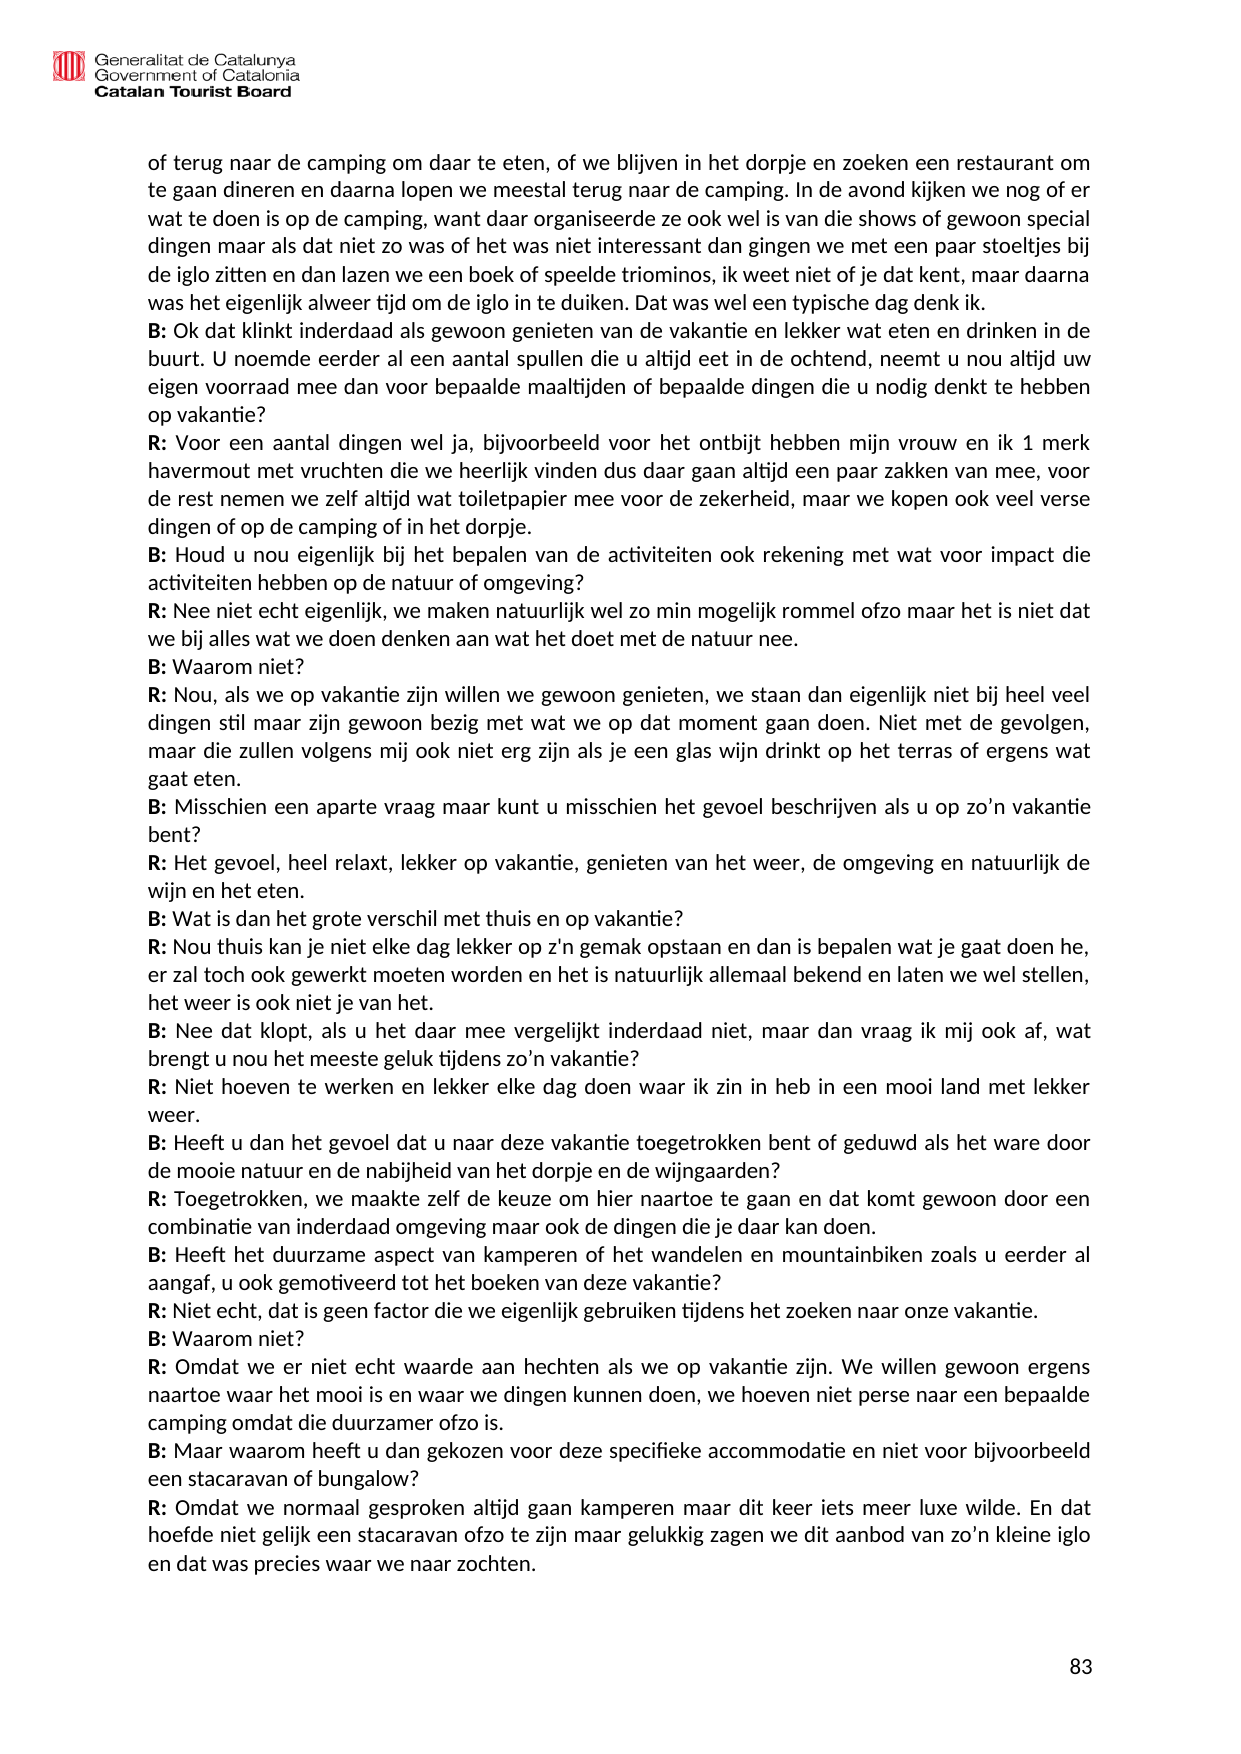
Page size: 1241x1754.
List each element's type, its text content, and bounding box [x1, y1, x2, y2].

text B: Waarom niet? [148, 1324, 1093, 1352]
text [148, 148, 1093, 316]
text B: Misschien een aparte vraag maar kunt u misschien het gevoel beschrijven als u op zo’n vakantie bent? [148, 792, 1093, 848]
picture [49, 43, 316, 104]
text R: Niet echt, dat is geen factor die we eigenlijk gebruiken tijdens het zoeken naar onze vakantie. [148, 1296, 1093, 1324]
text R: Toegetrokken, we maakte zelf de keuze om hier naartoe te gaan en dat komt gewoon door een combinatie van inderdaad omgeving maar ook de dingen die je daar kan doen. [148, 1184, 1093, 1240]
text B: Houd u nou eigenlijk bij het bepalen van de activiteiten ook rekening met wat voor impact die activiteiten hebben op de natuur of omgeving? [148, 540, 1093, 596]
text R: Voor een aantal dingen wel ja, bijvoorbeeld voor het ontbijt hebben mijn vrouw en ik 1 merk havermout met vruchten die we heerlijk vinden dus daar gaan altijd een paar zakken van mee, voor de rest nemen we zelf altijd wat toiletpapier mee voor de zekerheid, maar we kopen ook veel verse dingen of op de camping of in het dorpje. [148, 428, 1093, 540]
text B: Waarom niet? [148, 652, 1093, 680]
text R: Omdat we normaal gesproken altijd gaan kamperen maar dit keer iets meer luxe wilde. En dat hoefde niet gelijk een stacaravan ofzo te zijn maar gelukkig zagen we dit aanbod van zo’n kleine iglo en dat was precies waar we naar zochten. [148, 1493, 1093, 1577]
text B: Maar waarom heeft u dan gekozen voor deze specifieke accommodatie en niet voor bijvoorbeeld een stacaravan of bungalow? [148, 1437, 1093, 1493]
text B: Nee dat klopt, als u het daar mee vergelijkt inderdaad niet, maar dan vraag ik mij ook af, wat brengt u nou het meeste geluk tijdens zo’n vakantie? [148, 1016, 1093, 1072]
text R: Omdat we er niet echt waarde aan hechten als we op vakantie zijn. We willen gewoon ergens naartoe waar het mooi is en waar we dingen kunnen doen, we hoeven niet perse naar een bepaalde camping omdat die duurzamer ofzo is. [148, 1352, 1093, 1437]
text B: Heeft u dan het gevoel dat u naar deze vakantie toegetrokken bent of geduwd als het ware door de mooie natuur en de nabijheid van het dorpje en de wijngaarden? [148, 1128, 1093, 1184]
text B: Wat is dan het grote verschil met thuis en op vakantie? [148, 904, 1093, 932]
text R: Nou thuis kan je niet elke dag lekker op z'n gemak opstaan en dan is bepalen wat je gaat doen he, er zal toch ook gewerkt moeten worden en het is natuurlijk allemaal bekend en laten we wel stellen, het weer is ook niet je van het. [148, 932, 1093, 1016]
text R: Het gevoel, heel relaxt, lekker op vakantie, genieten van het weer, de omgeving en natuurlijk de wijn en het eten. [148, 848, 1093, 904]
text R: Niet hoeven te werken en lekker elke dag doen waar ik zin in heb in een mooi land met lekker weer. [148, 1072, 1093, 1128]
text R: Nou, als we op vakantie zijn willen we gewoon genieten, we staan dan eigenlijk niet bij heel veel dingen stil maar zijn gewoon bezig met wat we op dat moment gaan doen. Niet met de gevolgen, maar die zullen volgens mij ook niet erg zijn als je een glas wijn drinkt op het terras of ergens wat gaat eten. [148, 680, 1093, 792]
text R: Nee niet echt eigenlijk, we maken natuurlijk wel zo min mogelijk rommel ofzo maar het is niet dat we bij alles wat we doen denken aan wat het doet met de natuur nee. [148, 596, 1093, 652]
text B: Ok dat klinkt inderdaad als gewoon genieten van de vakantie en lekker wat eten en drinken in de buurt. U noemde eerder al een aantal spullen die u altijd eet in de ochtend, neemt u nou altijd uw eigen voorraad mee dan voor bepaalde maaltijden of bepaalde dingen die u nodig denkt te hebben op vakantie? [148, 316, 1093, 428]
text B: Heeft het duurzame aspect van kamperen of het wandelen en mountainbiken zoals u eerder al aangaf, u ook gemotiveerd tot het boeken van deze vakantie? [148, 1240, 1093, 1296]
